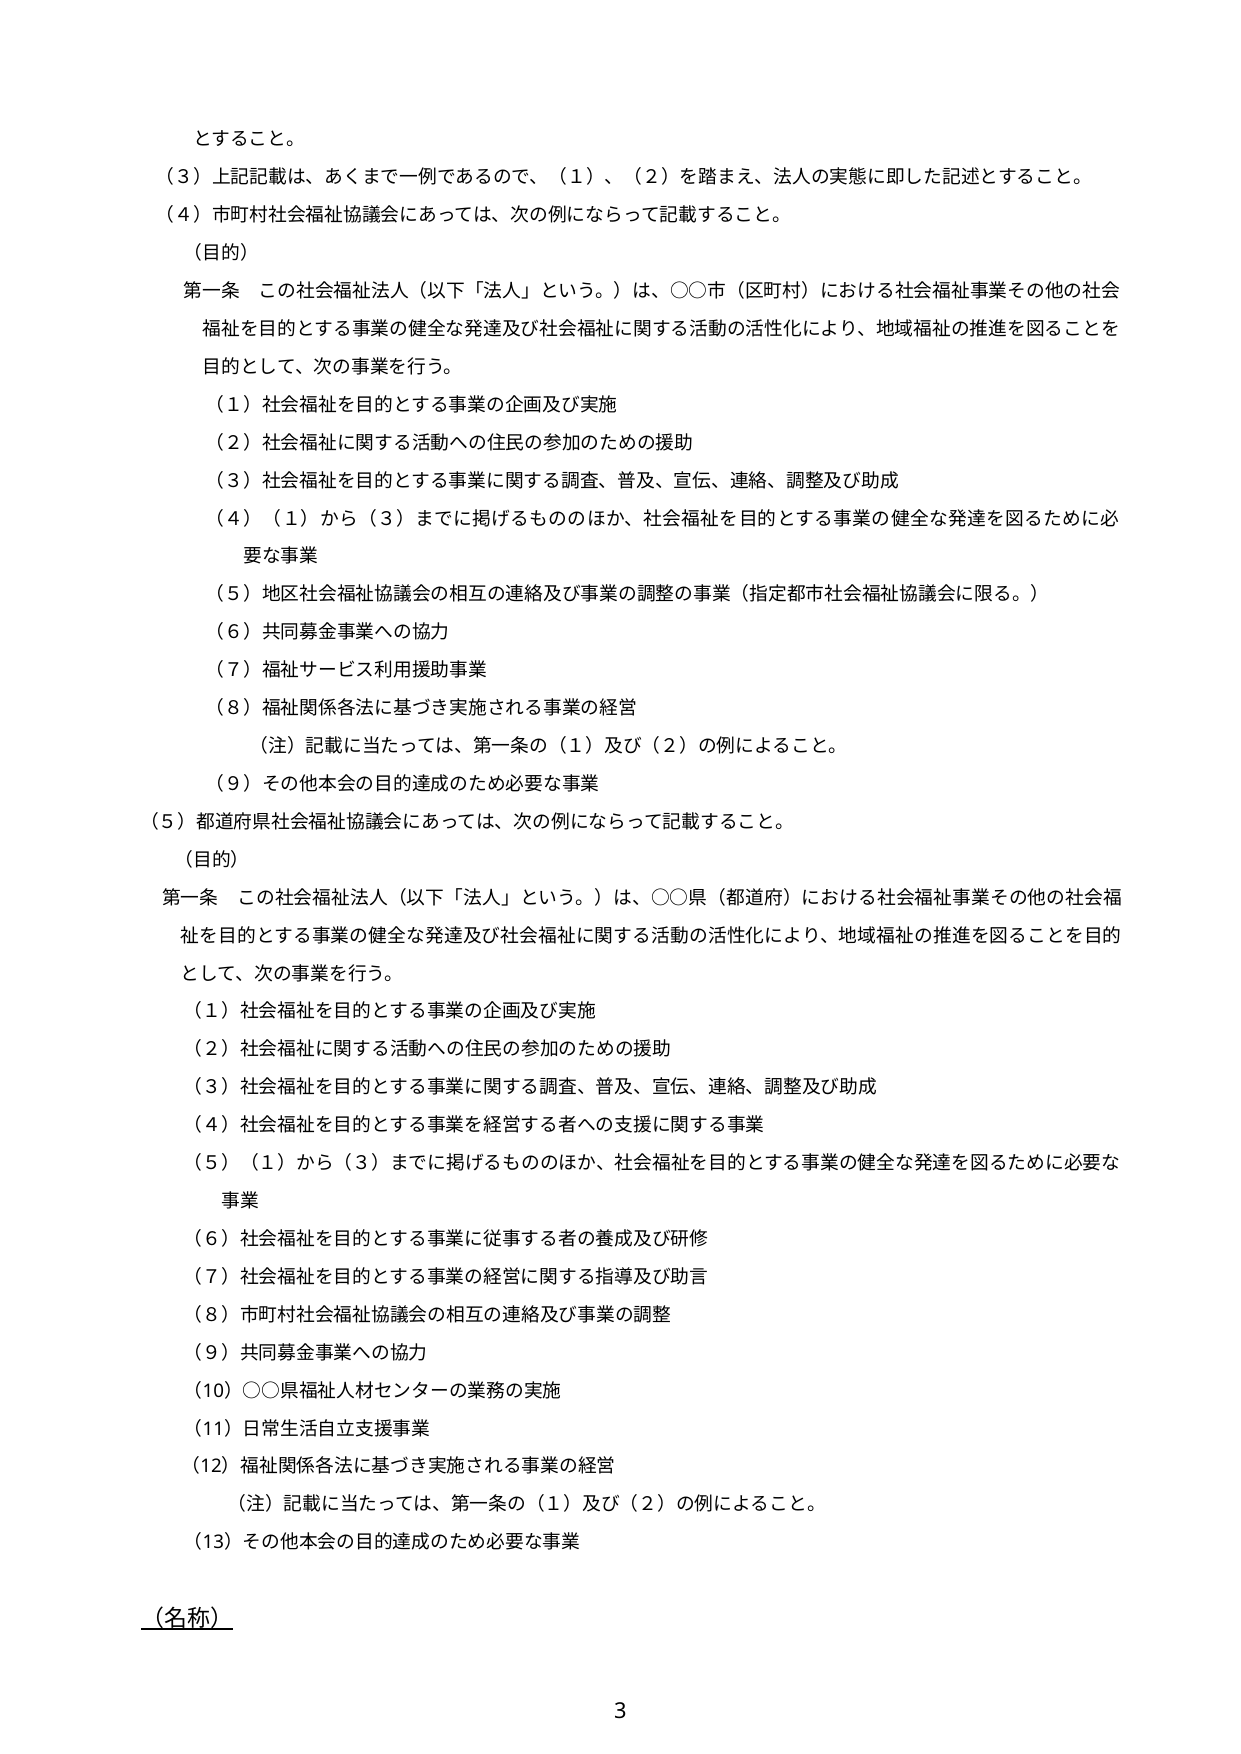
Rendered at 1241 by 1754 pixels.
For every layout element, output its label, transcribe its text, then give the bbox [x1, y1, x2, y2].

text （９）その他本会の目的達成のため必要な事業 [206, 763, 1122, 801]
text （13）その他本会の目的達成のため必要な事業 [184, 1522, 1122, 1559]
text （４）市町村社会福祉協議会にあっては、次の例にならって記載すること。 [118, 194, 1122, 232]
text （12）福祉関係各法に基づき実施される事業の経営 [181, 1446, 1122, 1484]
text （５）都道府県社会福祉協議会にあっては、次の例にならって記載すること。 [140, 801, 1122, 839]
text （目的） [184, 232, 1122, 270]
text （３）社会福祉を目的とする事業に関する調査、普及、宣伝、連絡、調整及び助成 [206, 460, 1122, 498]
text （５）（１）から（３）までに掲げるもののほか、社会福祉を目的とする事業の健全な発達を図るために必要な事業 [184, 1142, 1122, 1218]
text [118, 119, 1122, 157]
text （３）上記記載は、あくまで一例であるので、（１）、（２）を踏まえ、法人の実態に即した記述とすること。 [118, 157, 1122, 194]
text （11）日常生活自立支援事業 [184, 1408, 1122, 1446]
text （７）社会福祉を目的とする事業の経営に関する指導及び助言 [184, 1256, 1122, 1294]
text （注）記載に当たっては、第一条の（１）及び（２）の例によること。 [227, 1484, 1122, 1522]
text （８）市町村社会福祉協議会の相互の連絡及び事業の調整 [184, 1294, 1122, 1332]
text （２）社会福祉に関する活動への住民の参加のための援助 [184, 1029, 1122, 1067]
text （１）社会福祉を目的とする事業の企画及び実施 [206, 384, 1122, 422]
text 第一条 この社会福祉法人（以下「法人」という。）は、○○市（区町村）における社会福祉事業その他の社会福祉を目的とする事業の健全な発達及び社会福祉に関する活動の活性化により、地域福祉の推進を図ることを目的として、次の事業を行う。 [184, 270, 1122, 384]
text （６）社会福祉を目的とする事業に従事する者の養成及び研修 [184, 1218, 1122, 1256]
text （４）（１）から（３）までに掲げるもののほか、社会福祉を目的とする事業の健全な発達を図るために必要な事業 [206, 498, 1122, 574]
text （７）福祉サービス利用援助事業 [206, 649, 1122, 687]
text （目的） [118, 839, 1122, 877]
text （８）福祉関係各法に基づき実施される事業の経営 [206, 687, 1122, 725]
text （２）社会福祉に関する活動への住民の参加のための援助 [206, 422, 1122, 460]
text （３）社会福祉を目的とする事業に関する調査、普及、宣伝、連絡、調整及び助成 [184, 1067, 1122, 1104]
text （４）社会福祉を目的とする事業を経営する者への支援に関する事業 [184, 1104, 1122, 1142]
text （１）社会福祉を目的とする事業の企画及び実施 [184, 991, 1122, 1029]
text （９）共同募金事業への協力 [184, 1332, 1122, 1370]
text （５）地区社会福祉協議会の相互の連絡及び事業の調整の事業（指定都市社会福祉協議会に限る。） [206, 574, 1122, 612]
text （注）記載に当たっては、第一条の（１）及び（２）の例によること。 [249, 725, 1122, 763]
text （名称） [118, 1597, 1122, 1635]
text （10）○○県福祉人材センターの業務の実施 [184, 1370, 1122, 1408]
text （６）共同募金事業への協力 [206, 612, 1122, 649]
text 第一条 この社会福祉法人（以下「法人」という。）は、○○県（都道府）における社会福祉事業その他の社会福祉を目的とする事業の健全な発達及び社会福祉に関する活動の活性化により、地域福祉の推進を図ることを目的として、次の事業を行う。 [162, 877, 1122, 991]
